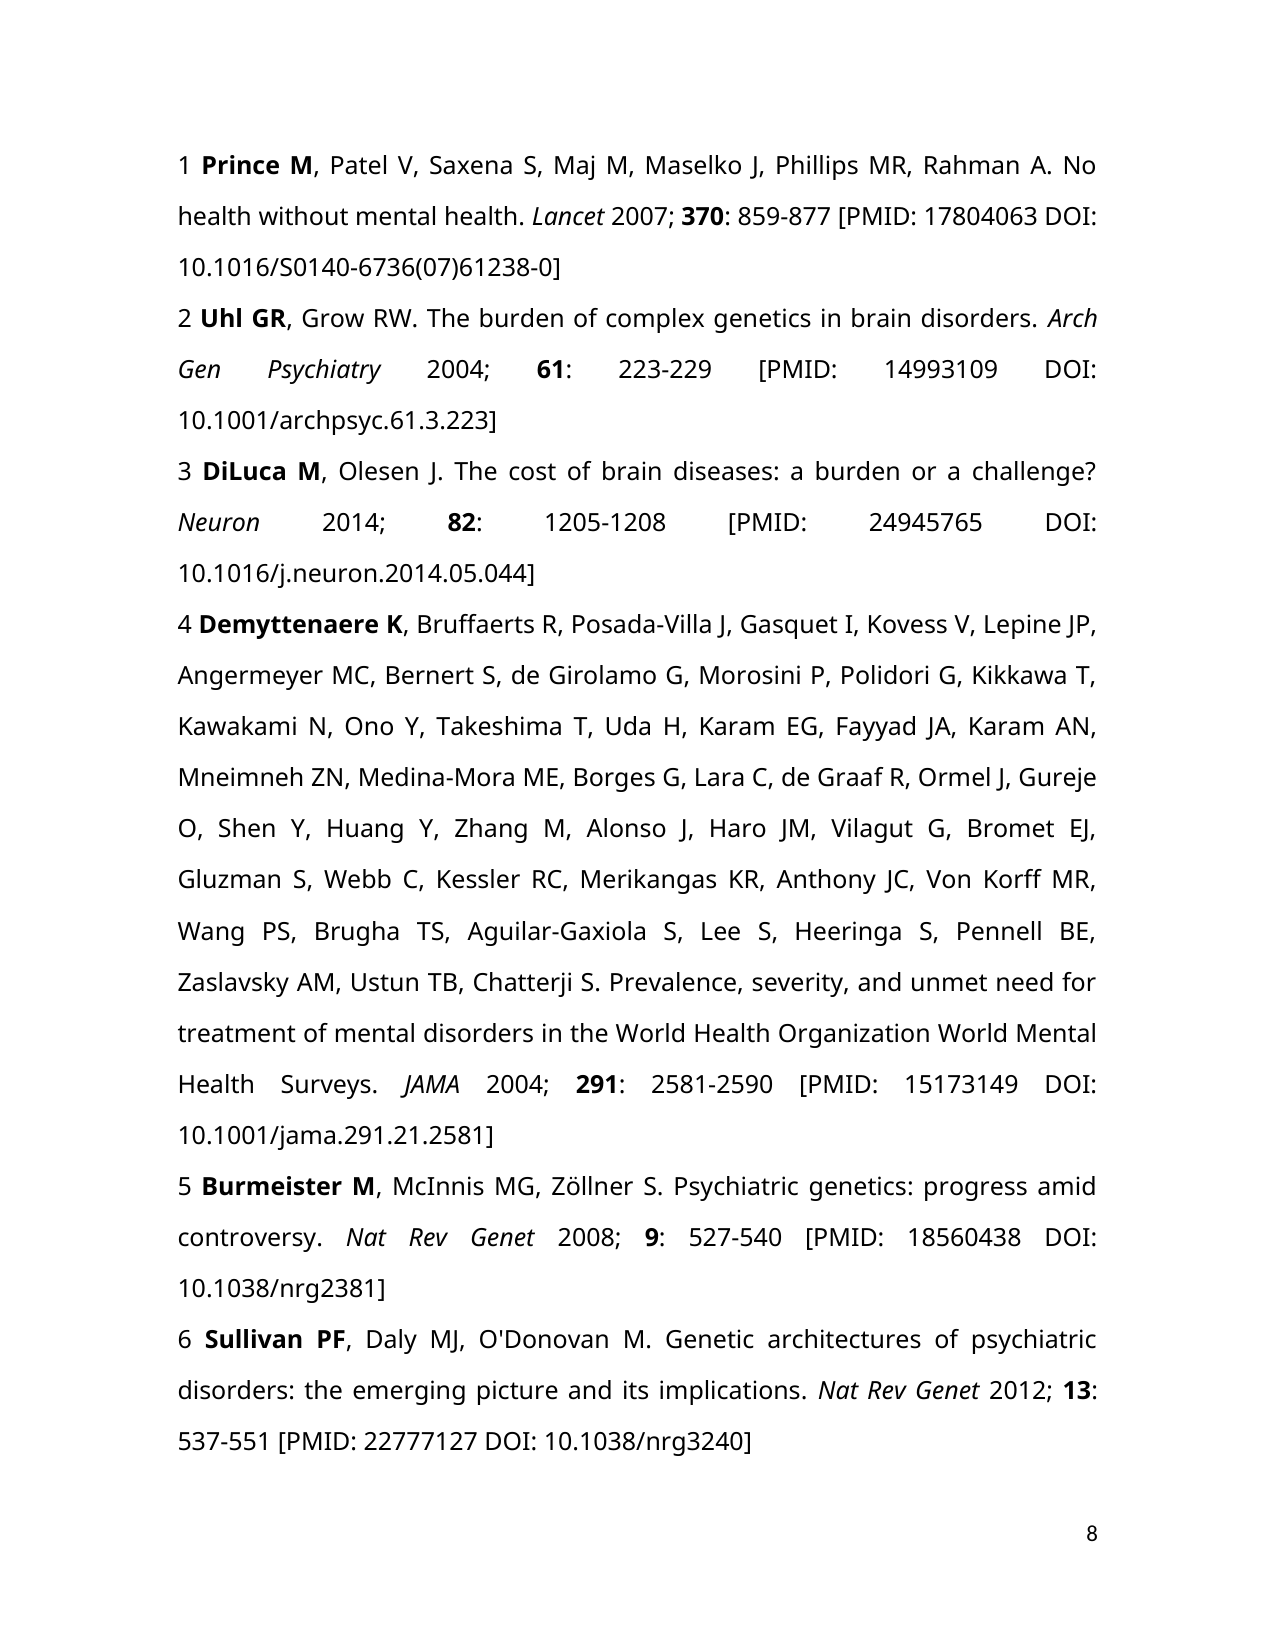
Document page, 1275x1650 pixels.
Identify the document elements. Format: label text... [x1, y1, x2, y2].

text 6 Sullivan PF, Daly MJ, O'Donovan M. Genetic architectures of psychiatric disorders: the emerging picture and its implications. Nat Rev Genet 2012; 13: 537-551 [PMID: 22777127 DOI: 10.1038/nrg3240] [177, 1322, 1098, 1458]
text 3 DiLuca M, Olesen J. The cost of brain diseases: a burden or a challenge? Neuron 2014; 82: 1205-1208 [PMID: 24945765 DOI: 10.1016/j.neuron.2014.05.044] [177, 454, 1098, 590]
text 5 Burmeister M, McInnis MG, Zöllner S. Psychiatric genetics: progress amid controversy. Nat Rev Genet 2008; 9: 527-540 [PMID: 18560438 DOI: 10.1038/nrg2381] [177, 1168, 1098, 1304]
text 2 Uhl GR, Grow RW. The burden of complex genetics in brain disorders. Arch Gen Psychiatry 2004; 61: 223-229 [PMID: 14993109 DOI: 10.1001/archpsyc.61.3.223] [177, 301, 1098, 437]
text 1 Prince M, Patel V, Saxena S, Maj M, Maselko J, Phillips MR, Rahman A. No health without mental health. Lancet 2007; 370: 859-877 [PMID: 17804063 DOI: 10.1016/S0140-6736(07)61238-0] [177, 148, 1098, 284]
text 4 Demyttenaere K, Bruffaerts R, Posada-Villa J, Gasquet I, Kovess V, Lepine JP, Angermeyer MC, Bernert S, de Girolamo G, Morosini P, Polidori G, Kikkawa T, Kawakami N, Ono Y, Takeshima T, Uda H, Karam EG, Fayyad JA, Karam AN, Mneimneh ZN, Medina-Mora ME, Borges G, Lara C, de Graaf R, Ormel J, Gureje O, Shen Y, Huang Y, Zhang M, Alonso J, Haro JM, Vilagut G, Bromet EJ, Gluzman S, Webb C, Kessler RC, Merikangas KR, Anthony JC, Von Korff MR, Wang PS, Brugha TS, Aguilar-Gaxiola S, Lee S, Heeringa S, Pennell BE, Zaslavsky AM, Ustun TB, Chatterji S. Prevalence, severity, and unmet need for treatment of mental disorders in the World Health Organization World Mental Health Surveys. JAMA 2004; 291: 2581-2590 [PMID: 15173149 DOI: 10.1001/jama.291.21.2581] [177, 607, 1098, 1151]
